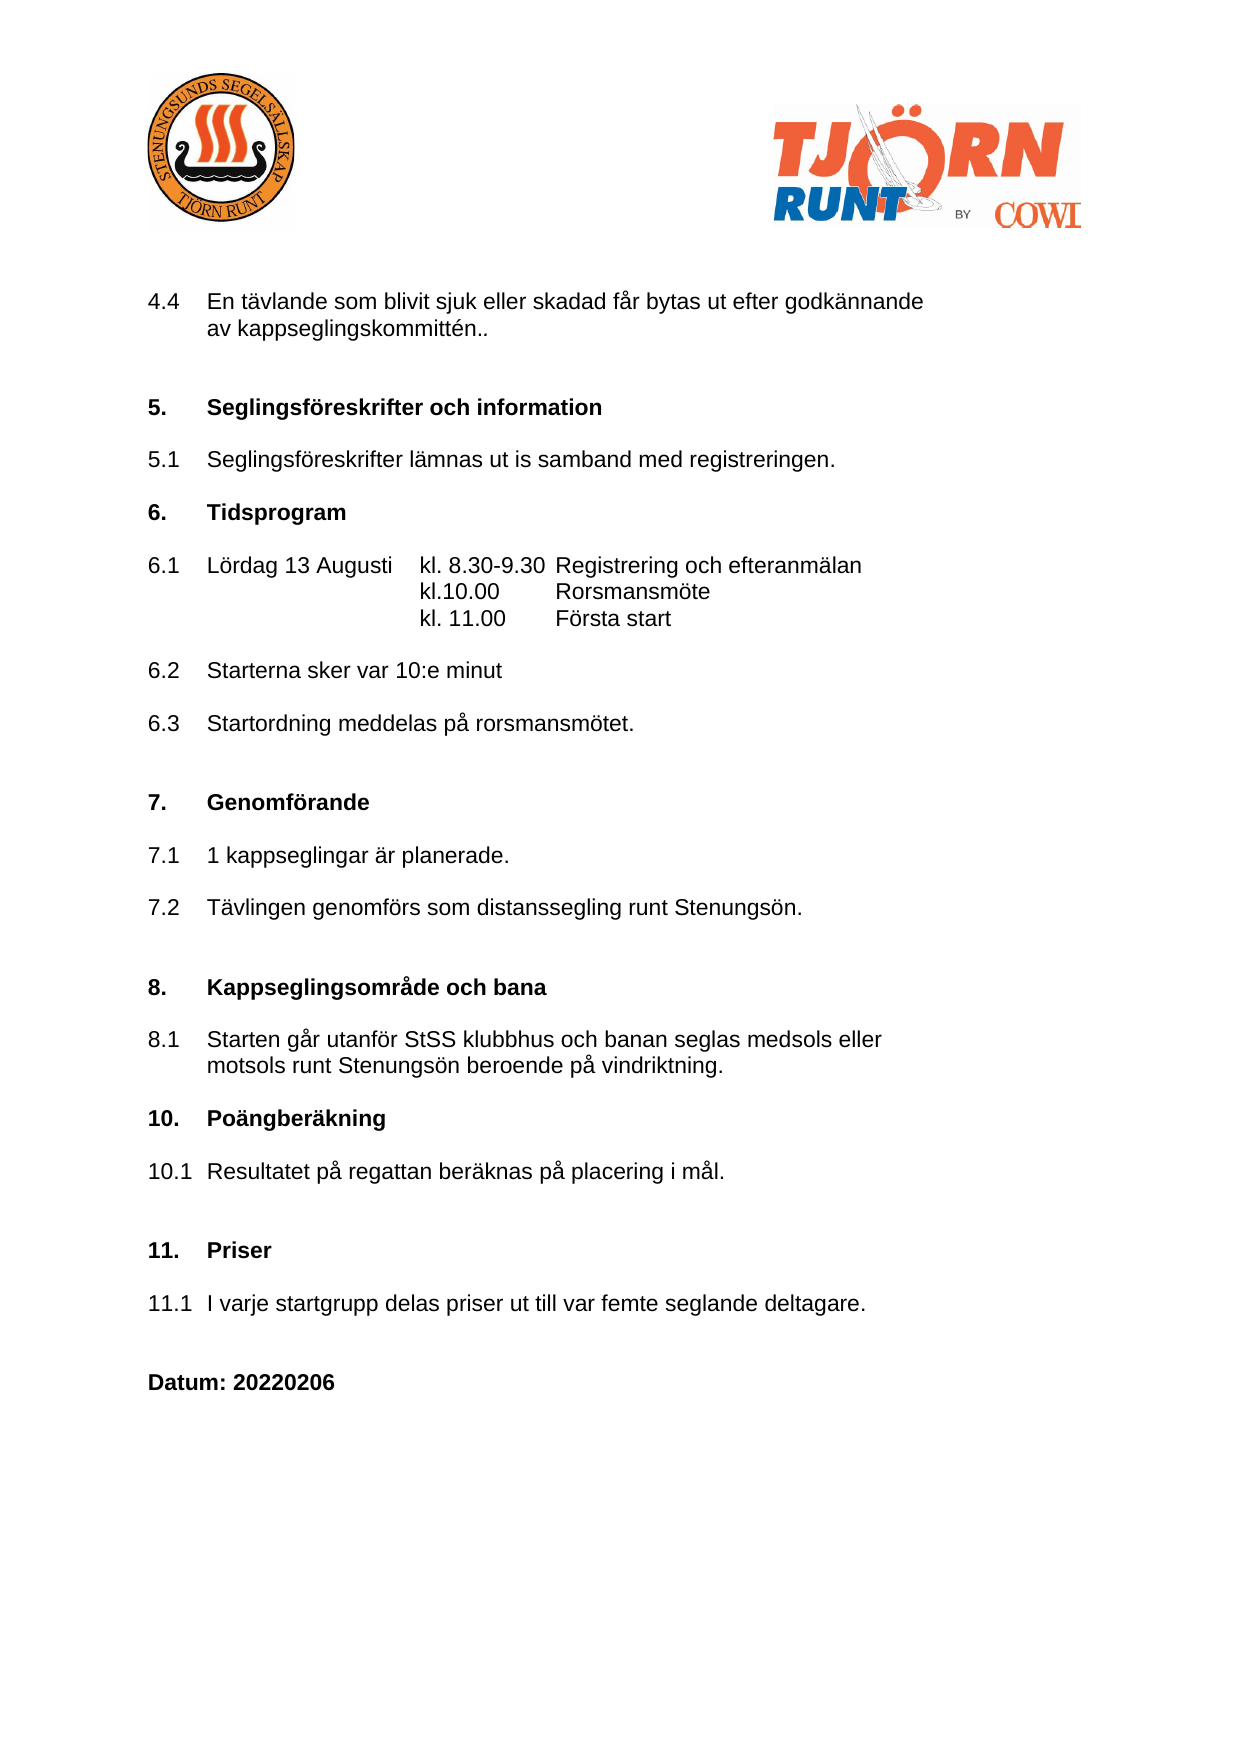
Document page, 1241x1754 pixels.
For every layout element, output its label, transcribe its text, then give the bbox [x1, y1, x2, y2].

text 7. Genomförande [148, 789, 951, 815]
text 6. Tidsprogram [148, 499, 951, 525]
picture [147, 73, 295, 234]
picture [761, 95, 1088, 234]
text 5.1 Seglingsföreskrifter lämnas ut is samband med registreringen. [148, 446, 951, 473]
text Datum: 20220206 [148, 1369, 951, 1395]
text kl.10.00 Rorsmansmöte kl. 11.00 Första start [148, 578, 951, 631]
text 8. Kappseglingsområde och bana [148, 973, 951, 1000]
text 7.2 Tävlingen genomförs som distanssegling runt Stenungsön. [148, 894, 951, 921]
text 8.1 Starten går utanför StSS klubbhus och banan seglas medsols eller motsols runt Stenungsön beroende på vindriktning. [148, 1026, 951, 1079]
text 10.1 Resultatet på regattan beräknas på placering i mål. [148, 1158, 951, 1184]
text 4.4 En tävlande som blivit sjuk eller skadad får bytas ut efter godkännande av kappseglingskommittén.. [148, 288, 951, 341]
text 6.2 Starterna sker var 10:e minut [148, 657, 951, 683]
text 7.1 1 kappseglingar är planerade. [148, 842, 951, 868]
text 6.1 Lördag 13 Augusti kl. 8.30-9.30 Registrering och efteranmälan [148, 552, 951, 578]
text 11.1 I varje startgrupp delas priser ut till var femte seglande deltagare. [148, 1290, 951, 1316]
text 10. Poängberäkning [148, 1105, 951, 1132]
text 6.3 Startordning meddelas på rorsmansmötet. [148, 710, 951, 736]
text 11. Priser [148, 1237, 951, 1263]
text 5. Seglingsföreskrifter och information [148, 394, 951, 420]
